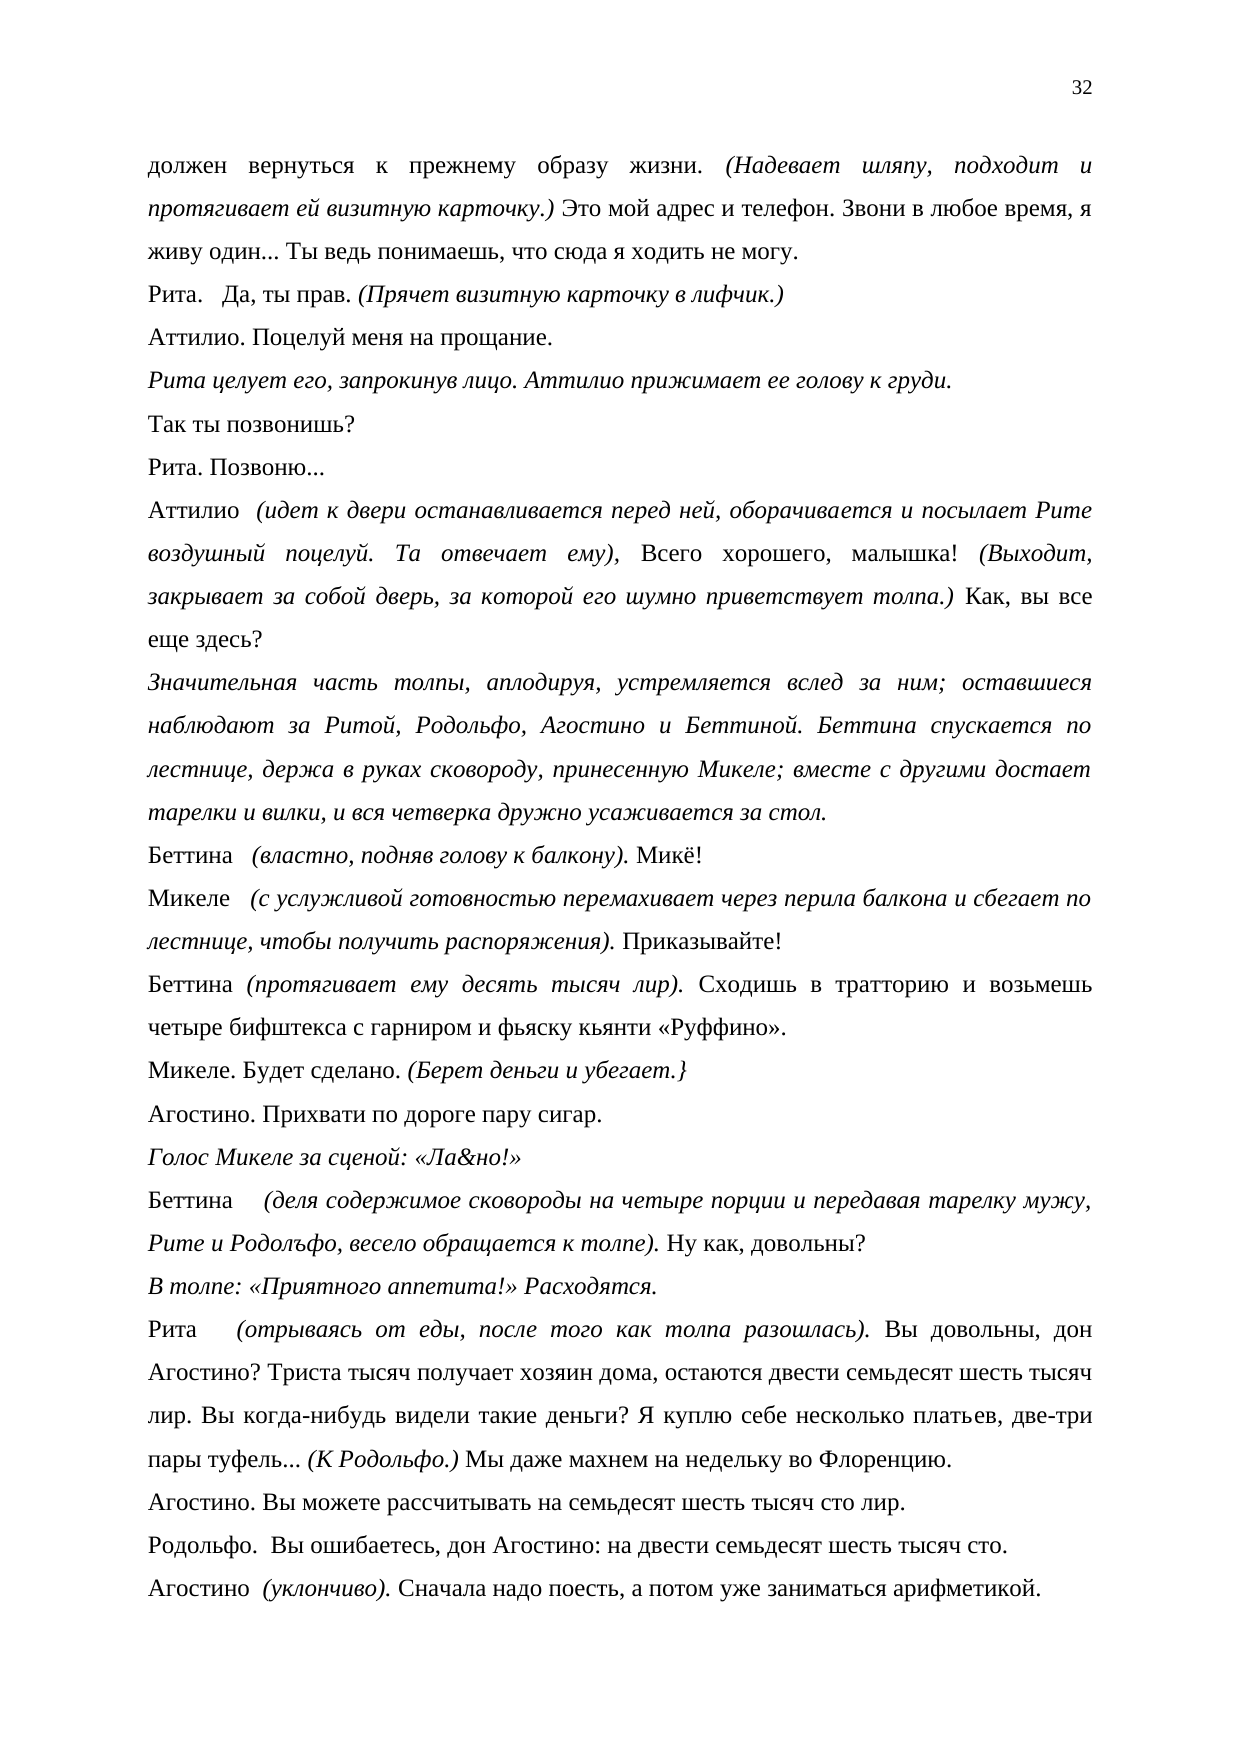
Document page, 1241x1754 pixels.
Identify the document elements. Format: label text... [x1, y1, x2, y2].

text Аттилио (идет к двери останавливается перед ней, оборачивается и посылает Рите воздушный поцелуй. Та отвечает ему), Всего хорошего, малышка! (Выходит, закрывает за собой дверь, за которой его шумно приветствует толпа.) Как, вы все еще здесь? [148, 495, 1092, 653]
text Родольфо. Вы ошибаетесь, дон Агостино: на двести семьдесят шесть тысяч сто. [148, 1530, 1092, 1559]
text Беттина (деля содержимое сковороды на четыре порции и передавая тарелку мужу, Рите и Родолъфо, весело обращается к толпе). Ну как, довольны? [148, 1185, 1092, 1257]
text Беттина (властно, подняв голову к балкону). Микё! [148, 840, 1092, 869]
text Агостино. Вы можете рассчитывать на семьдесят шесть тысяч сто лир. [148, 1487, 1092, 1516]
text В толпе: «Приятного аппетита!» Расходятся. [148, 1271, 1092, 1300]
text Рита (отрываясь от еды, после того как толпа разошлась). Вы довольны, дон Агостино? Триста тысяч получает хозяин дома, остаются двести семьдесят шесть тысяч лир. Вы когда-нибудь видели такие деньги? Я куплю себе несколько платьев, две-три пары туфель... (К Родольфо.) Мы даже махнем на недельку во Флоренцию. [148, 1314, 1092, 1472]
text Рита целует его, запрокинув лицо. Аттилио прижимает ее голову к груди. [148, 366, 1092, 394]
text Рита. Да, ты прав. (Прячет визитную карточку в лифчик.) [148, 279, 1092, 308]
text Агостино. Прихвати по дороге пару сигар. [148, 1099, 1092, 1127]
text Микеле (с услужливой готовностью перемахивает через перила балкона и сбегает по лестнице, чтобы получить распоряжения). Приказывайте! [148, 883, 1092, 955]
text Беттина (протягивает ему десять тысяч лир). Сходишь в тратторию и возьмешь четыре бифштекса с гарниром и фьяску кьянти «Руффино». [148, 969, 1092, 1041]
text Так ты позвонишь? [148, 409, 1092, 437]
text Агостино (уклончиво). Сначала надо поесть, а потом уже заниматься арифметикой. [148, 1573, 1092, 1602]
text Значительная часть толпы, аплодируя, устремляется вслед за ним; оставшиеся наблюдают за Ритой, Родольфо, Агостино и Беттиной. Беттина спускается по лестнице, держа в руках сковороду, принесенную Микеле; вместе с другими достает тарелки и вилки, и вся четверка дружно усаживается за стол. [148, 667, 1092, 826]
text Аттилио. Поцелуй меня на прощание. [148, 322, 1092, 351]
text Микеле. Будет сделано. (Берет деньги и убегает.} [148, 1056, 1092, 1084]
text Рита. Позвоню... [148, 452, 1092, 481]
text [148, 150, 1092, 265]
text Голос Микеле за сценой: «Ла&но!» [148, 1142, 1092, 1171]
